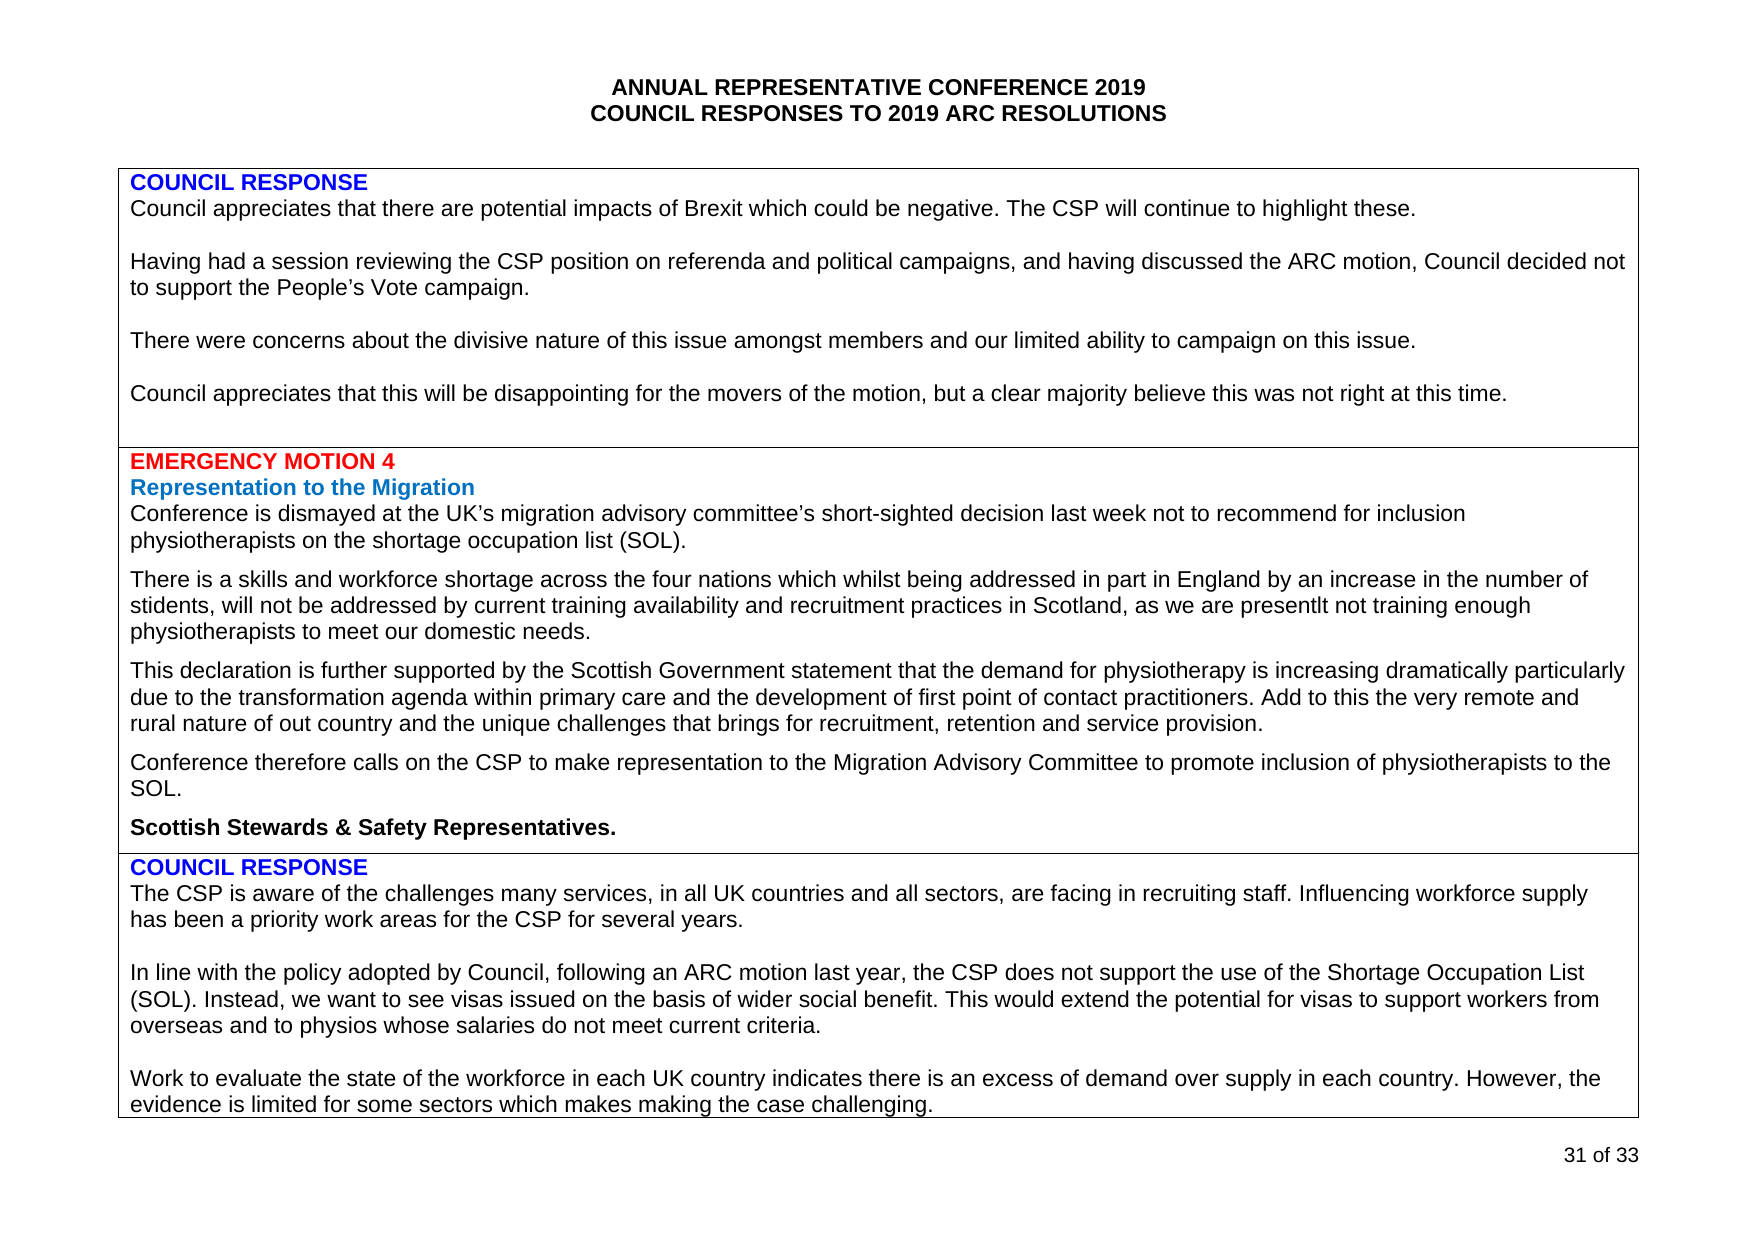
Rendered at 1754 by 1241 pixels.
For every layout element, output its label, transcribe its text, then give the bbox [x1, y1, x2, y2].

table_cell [119, 854, 1638, 1117]
table_cell COUNCIL RESPONSE Council appreciates that there are potential impacts of Brexit which could be negative. The CSP will continue to highlight these. Having had a session reviewing the CSP position on referenda and political campaigns, and having discussed the ARC motion, Council decided not to support the People’s Vote campaign. There were concerns about the divisive nature of this issue amongst members and our limited ability to campaign on this issue. Council appreciates that this will be disappointing for the movers of the motion, but a clear majority believe this was not right at this time. [119, 169, 1638, 447]
table_cell EMERGENCY MOTION 4 Representation to the Migration Conference is dismayed at the UK’s migration advisory committee’s short-sighted decision last week not to recommend for inclusion physiotherapists on the shortage occupation list (SOL). There is a skills and workforce shortage across the four nations which whilst being addressed in part in England by an increase in the number of stidents, will not be addressed by current training availability and recruitment practices in Scotland, as we are presentlt not training enough physiotherapists to meet our domestic needs. This declaration is further supported by the Scottish Government statement that the demand for physiotherapy is increasing dramatically particularly due to the transformation agenda within primary care and the development of first point of contact practitioners. Add to this the very remote and rural nature of out country and the unique challenges that brings for recruitment, retention and service provision. Conference therefore calls on the CSP to make representation to the Migration Advisory Committee to promote inclusion of physiotherapists to the SOL. Scottish Stewards & Safety Representatives. [119, 448, 1638, 853]
